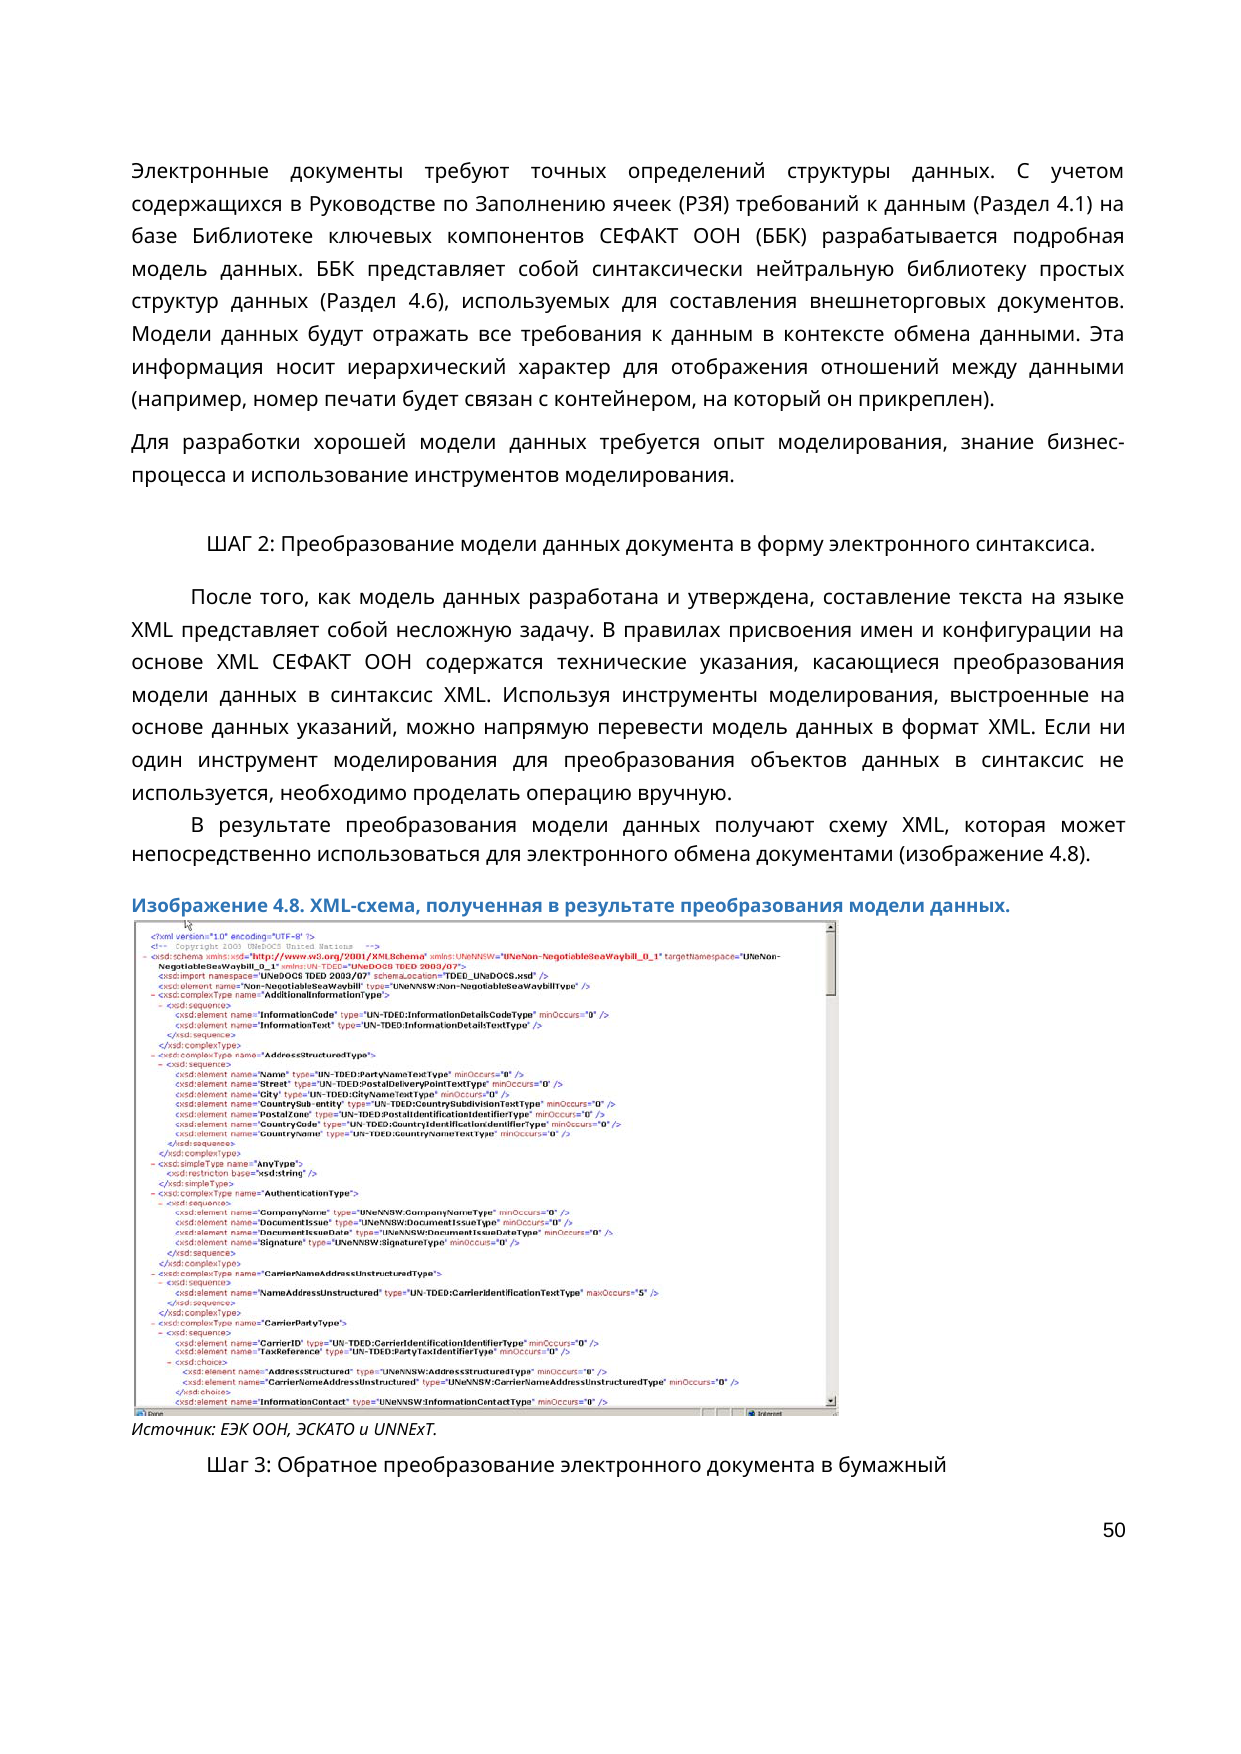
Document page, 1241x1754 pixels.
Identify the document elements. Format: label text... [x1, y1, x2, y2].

text После того, как модель данных разработана и утверждена, составление текста на языке XML представляет собой несложную задачу. В правилах присвоения имен и конфигурации на основе XML СЕФАКТ ООН содержатся технические указания, касающиеся преобразования модели данных в синтаксис XML. Используя инструменты моделирования, выстроенные на основе данных указаний, можно напрямую перевести модель данных в формат XML. Если ни один инструмент моделирования для преобразования объектов данных в синтаксис не используется, необходимо проделать операцию вручную. [131, 582, 1126, 806]
text Изображение 4.8. XML-схема, полученная в результате преобразования модели данных. [131, 893, 1126, 918]
text Для разработки хорошей модели данных требуется опыт моделирования, знание бизнес-процесса и использование инструментов моделирования. [131, 427, 1126, 488]
list ШАГ 2: Преобразование модели данных документа в форму электронного синтаксиса. [206, 529, 1126, 557]
text Источник: ЕЭК ООН, ЭСКАТО и UNNExT. [131, 1417, 1126, 1440]
text Электронные документы требуют точных определений структуры данных. С учетом содержащихся в Руководстве по Заполнению ячеек (РЗЯ) требований к данным (Раздел 4.1) на базе Библиотеке ключевых компонентов СЕФАКТ ООН (ББК) разрабатывается подробная модель данных. ББК представляет собой синтаксически нейтральную библиотеку простых структур данных (Раздел 4.6), используемых для составления внешнеторговых документов. Модели данных будут отражать все требования к данным в контексте обмена данными. Эта информация носит иерархический характер для отображения отношений между данными (например, номер печати будет связан с контейнером, на который он прикреплен). [131, 156, 1126, 413]
list Шаг 3: Обратное преобразование электронного документа в бумажный [206, 1451, 1126, 1479]
text В результате преобразования модели данных получают схему XML, которая может непосредственно использоваться для электронного обмена документами (изображение 4.8). [131, 810, 1126, 867]
